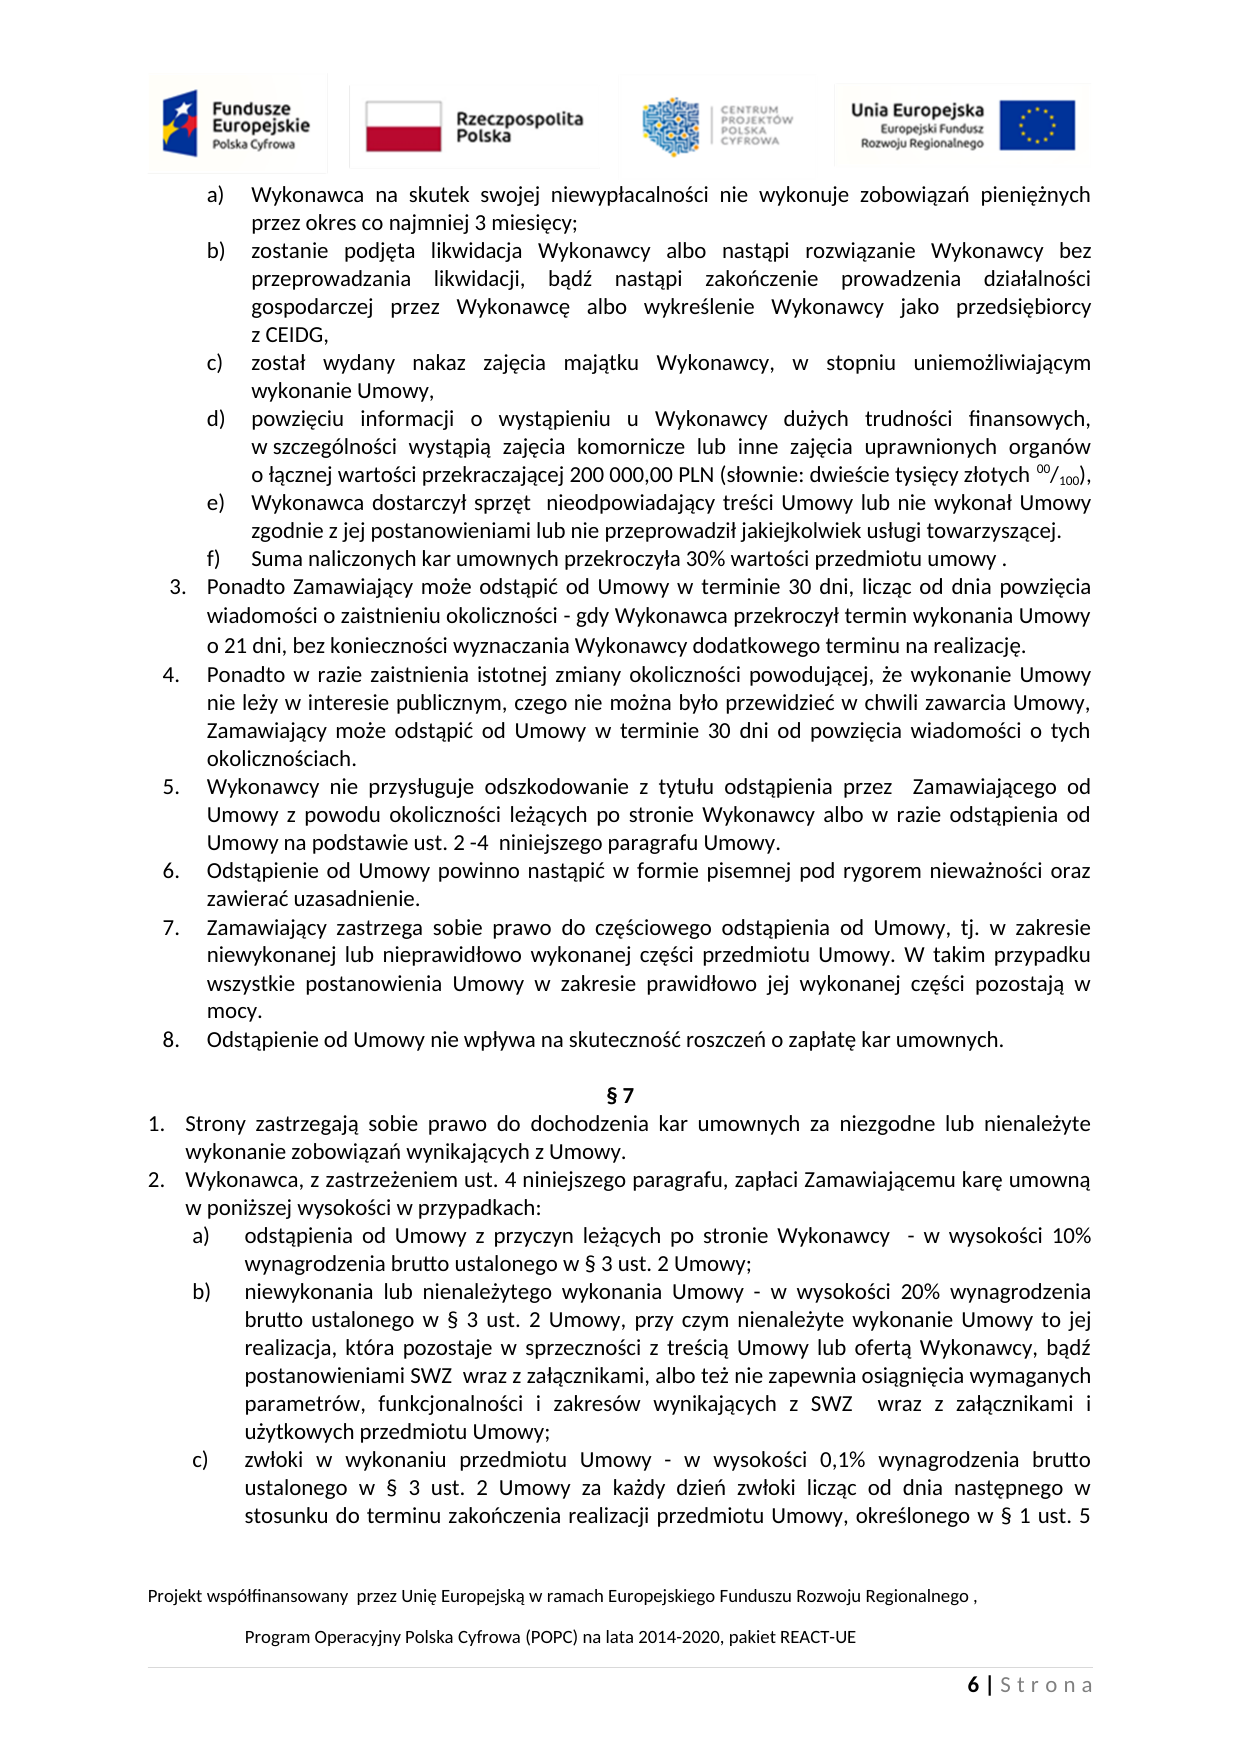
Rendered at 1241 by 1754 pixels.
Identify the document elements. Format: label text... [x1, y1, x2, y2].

list Zamawiający zastrzega sobie prawo do częściowego odstąpienia od Umowy, tj. w zakresie niewykonanej lub nieprawidłowo wykonanej części przedmiotu Umowy. W takim przypadku wszystkie postanowienia Umowy w zakresie prawidłowo jej wykonanej części pozostają w mocy. [162, 913, 1093, 1025]
list Wykonawca na skutek swojej niewypłacalności nie wykonuje zobowiązań pieniężnych przez okres co najmniej 3 miesięcy; [207, 180, 1093, 236]
list Wykonawcy nie przysługuje odszkodowanie z tytułu odstąpienia przez Zamawiającego od Umowy z powodu okoliczności leżących po stronie Wykonawcy albo w razie odstąpienia od Umowy na podstawie ust. 2 -4 niniejszego paragrafu Umowy. [162, 772, 1093, 857]
list odstąpienia od Umowy z przyczyn leżących po stronie Wykonawcy - w wysokości 10% wynagrodzenia brutto ustalonego w § 3 ust. 2 Umowy; [192, 1221, 1093, 1277]
list Ponadto Zamawiający może odstąpić od Umowy w terminie 30 dni, licząc od dnia powzięcia wiadomości o zaistnieniu okoliczności - gdy Wykonawca przekroczył termin wykonania Umowy o 21 dni, bez konieczności wyznaczania Wykonawcy dodatkowego terminu na realizację. [169, 572, 1093, 659]
list powzięciu informacji o wystąpieniu u Wykonawcy dużych trudności finansowych, w szczególności wystąpią zajęcia komornicze lub inne zajęcia uprawnionych organów o łącznej wartości przekraczającej 200 000,00 PLN (słownie: dwieście tysięcy złotych 00/100), [207, 404, 1093, 488]
list Odstąpienie od Umowy powinno nastąpić w formie pisemnej pod rygorem nieważności oraz zawierać uzasadnienie. [162, 857, 1093, 913]
list Odstąpienie od Umowy nie wpływa na skuteczność roszczeń o zapłatę kar umownych. [162, 1025, 1093, 1053]
list Wykonawca dostarczył sprzęt nieodpowiadający treści Umowy lub nie wykonał Umowy zgodnie z jej postanowieniami lub nie przeprowadził jakiejkolwiek usługi towarzyszącej. [207, 488, 1093, 544]
picture [147, 73, 1092, 180]
list Ponadto w razie zaistnienia istotnej zmiany okoliczności powodującej, że wykonanie Umowy nie leży w interesie publicznym, czego nie można było przewidzieć w chwili zawarcia Umowy, Zamawiający może odstąpić od Umowy w terminie 30 dni od powzięcia wiadomości o tych okolicznościach. [162, 660, 1093, 772]
list niewykonania lub nienależytego wykonania Umowy - w wysokości 20% wynagrodzenia brutto ustalonego w § 3 ust. 2 Umowy, przy czym nienależyte wykonanie Umowy to jej realizacja, która pozostaje w sprzeczności z treścią Umowy lub ofertą Wykonawcy, bądź postanowieniami SWZ wraz z załącznikami, albo też nie zapewnia osiągnięcia wymaganych parametrów, funkcjonalności i zakresów wynikających z SWZ wraz z załącznikami i użytkowych przedmiotu Umowy; [192, 1277, 1093, 1445]
list zostanie podjęta likwidacja Wykonawcy albo nastąpi rozwiązanie Wykonawcy bez przeprowadzania likwidacji, bądź nastąpi zakończenie prowadzenia działalności gospodarczej przez Wykonawcę albo wykreślenie Wykonawcy jako przedsiębiorcy z CEIDG, [207, 236, 1093, 348]
list Wykonawca, z zastrzeżeniem ust. 4 niniejszego paragrafu, zapłaci Zamawiającemu karę umowną w poniższej wysokości w przypadkach: [148, 1165, 1093, 1221]
list Suma naliczonych kar umownych przekroczyła 30% wartości przedmiotu umowy . [207, 544, 1093, 572]
list został wydany nakaz zajęcia majątku Wykonawcy, w stopniu uniemożliwiającym wykonanie Umowy, [207, 348, 1093, 404]
list Strony zastrzegają sobie prawo do dochodzenia kar umownych za niezgodne lub nienależyte wykonanie zobowiązań wynikających z Umowy. [148, 1109, 1093, 1165]
text § 7 [148, 1081, 1093, 1109]
